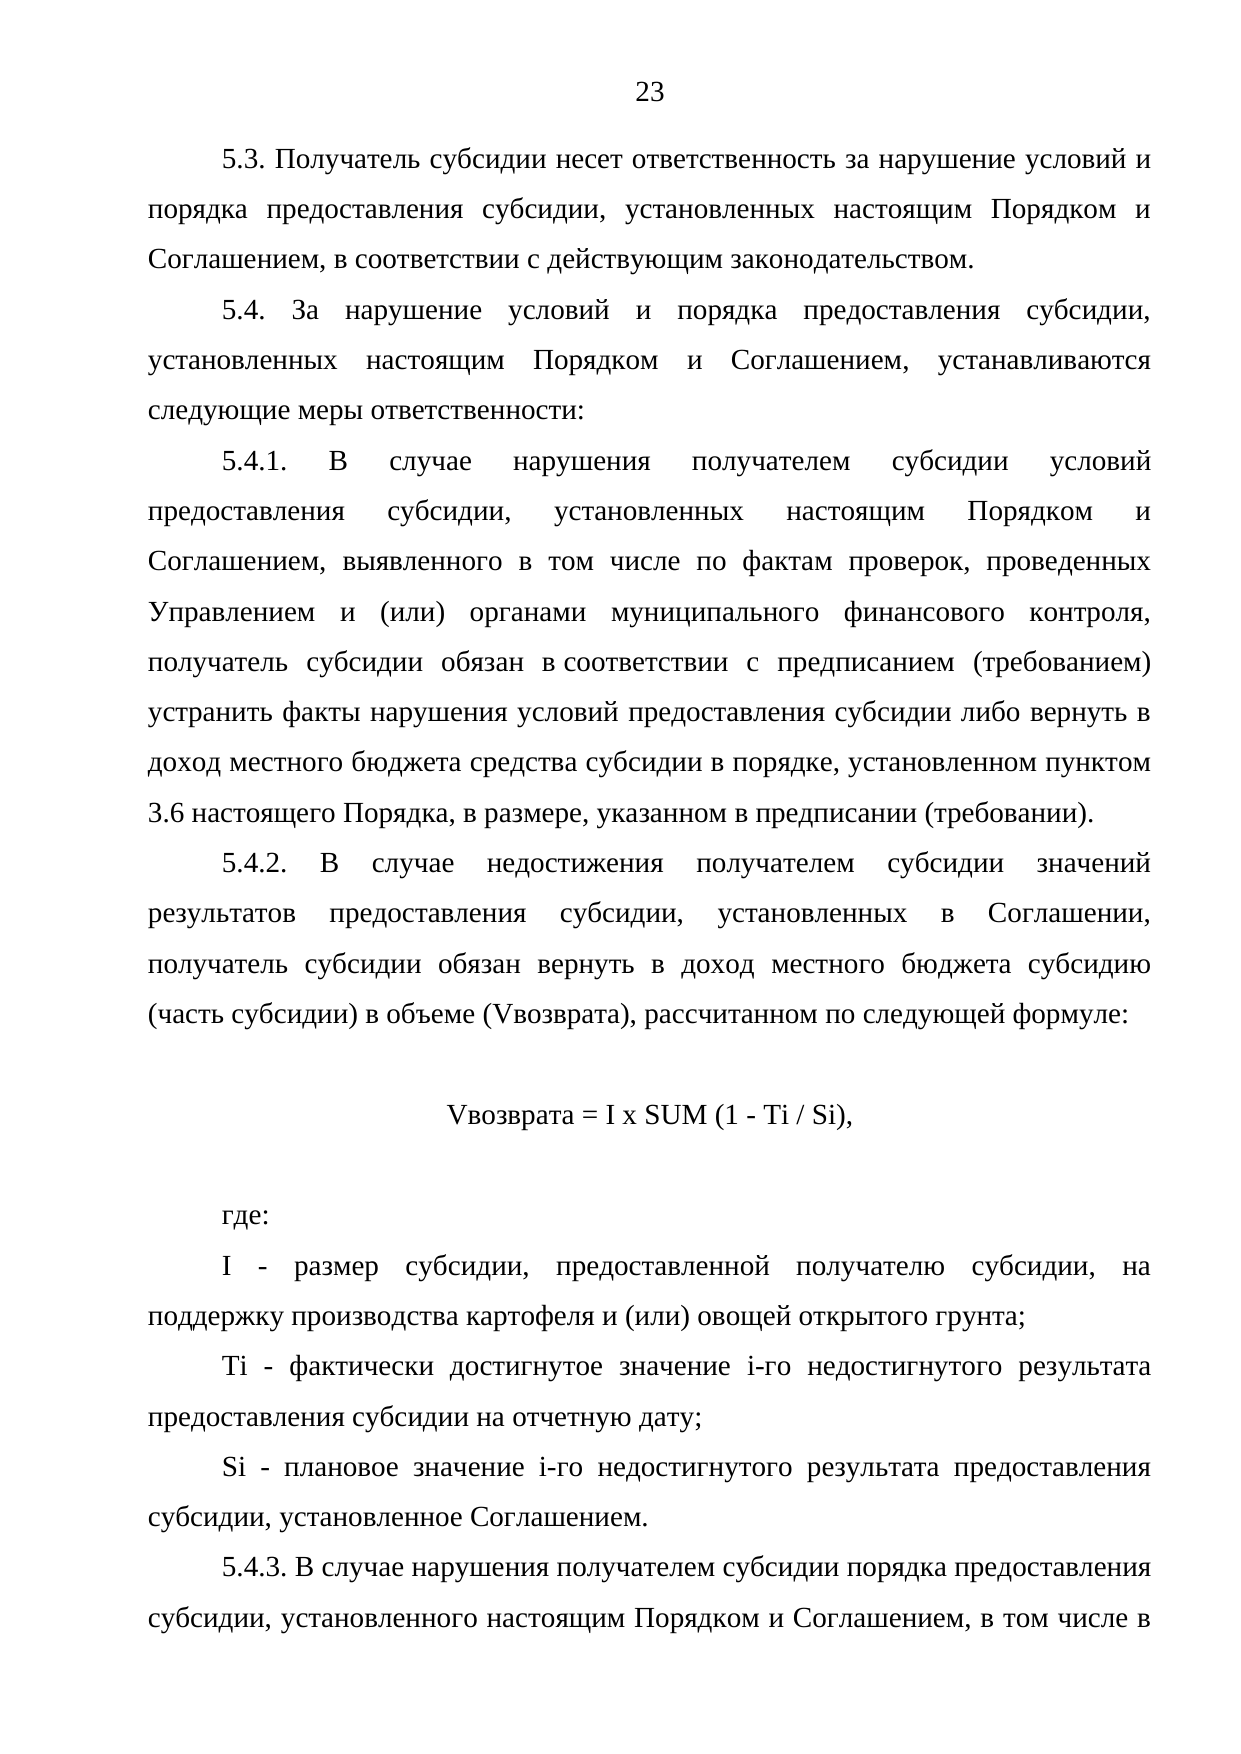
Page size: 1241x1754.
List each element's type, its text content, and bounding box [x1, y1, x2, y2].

text 5.4.1. В случае нарушения получателем субсидии условий предоставления субсидии, установленных настоящим Порядком и Соглашением, выявленного в том числе по фактам проверок, проведенных Управлением и (или) органами муниципального финансового контроля, получатель субсидии обязан в соответствии с предписанием (требованием) устранить факты нарушения условий предоставления субсидии либо вернуть в доход местного бюджета средства субсидии в порядке, установленном пунктом 3.6 настоящего Порядка, в размере, указанном в предписании (требовании). [148, 443, 1152, 828]
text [148, 1549, 1152, 1633]
text Тi - фактически достигнутое значение i-го недостигнутого результата предоставления субсидии на отчетную дату; [148, 1348, 1152, 1432]
text Vвозврата = I x SUM (1 - Тi / Si), [148, 1097, 1152, 1130]
text 5.4.2. В случае недостижения получателем субсидии значений результатов предоставления субсидии, установленных в Соглашении, получатель субсидии обязан вернуть в доход местного бюджета субсидию (часть субсидии) в объеме (Vвозврата), рассчитанном по следующей формуле: [148, 845, 1152, 1030]
text где: [148, 1197, 1152, 1231]
text Si - плановое значение i-го недостигнутого результата предоставления субсидии, установленное Соглашением. [148, 1449, 1152, 1533]
text 5.3. Получатель субсидии несет ответственность за нарушение условий и порядка предоставления субсидии, установленных настоящим Порядком и Соглашением, в соответствии с действующим законодательством. [148, 141, 1152, 275]
text 5.4. За нарушение условий и порядка предоставления субсидии, установленных настоящим Порядком и Соглашением, устанавливаются следующие меры ответственности: [148, 292, 1152, 426]
text I - размер субсидии, предоставленной получателю субсидии, на поддержку производства картофеля и (или) овощей открытого грунта; [148, 1248, 1152, 1332]
